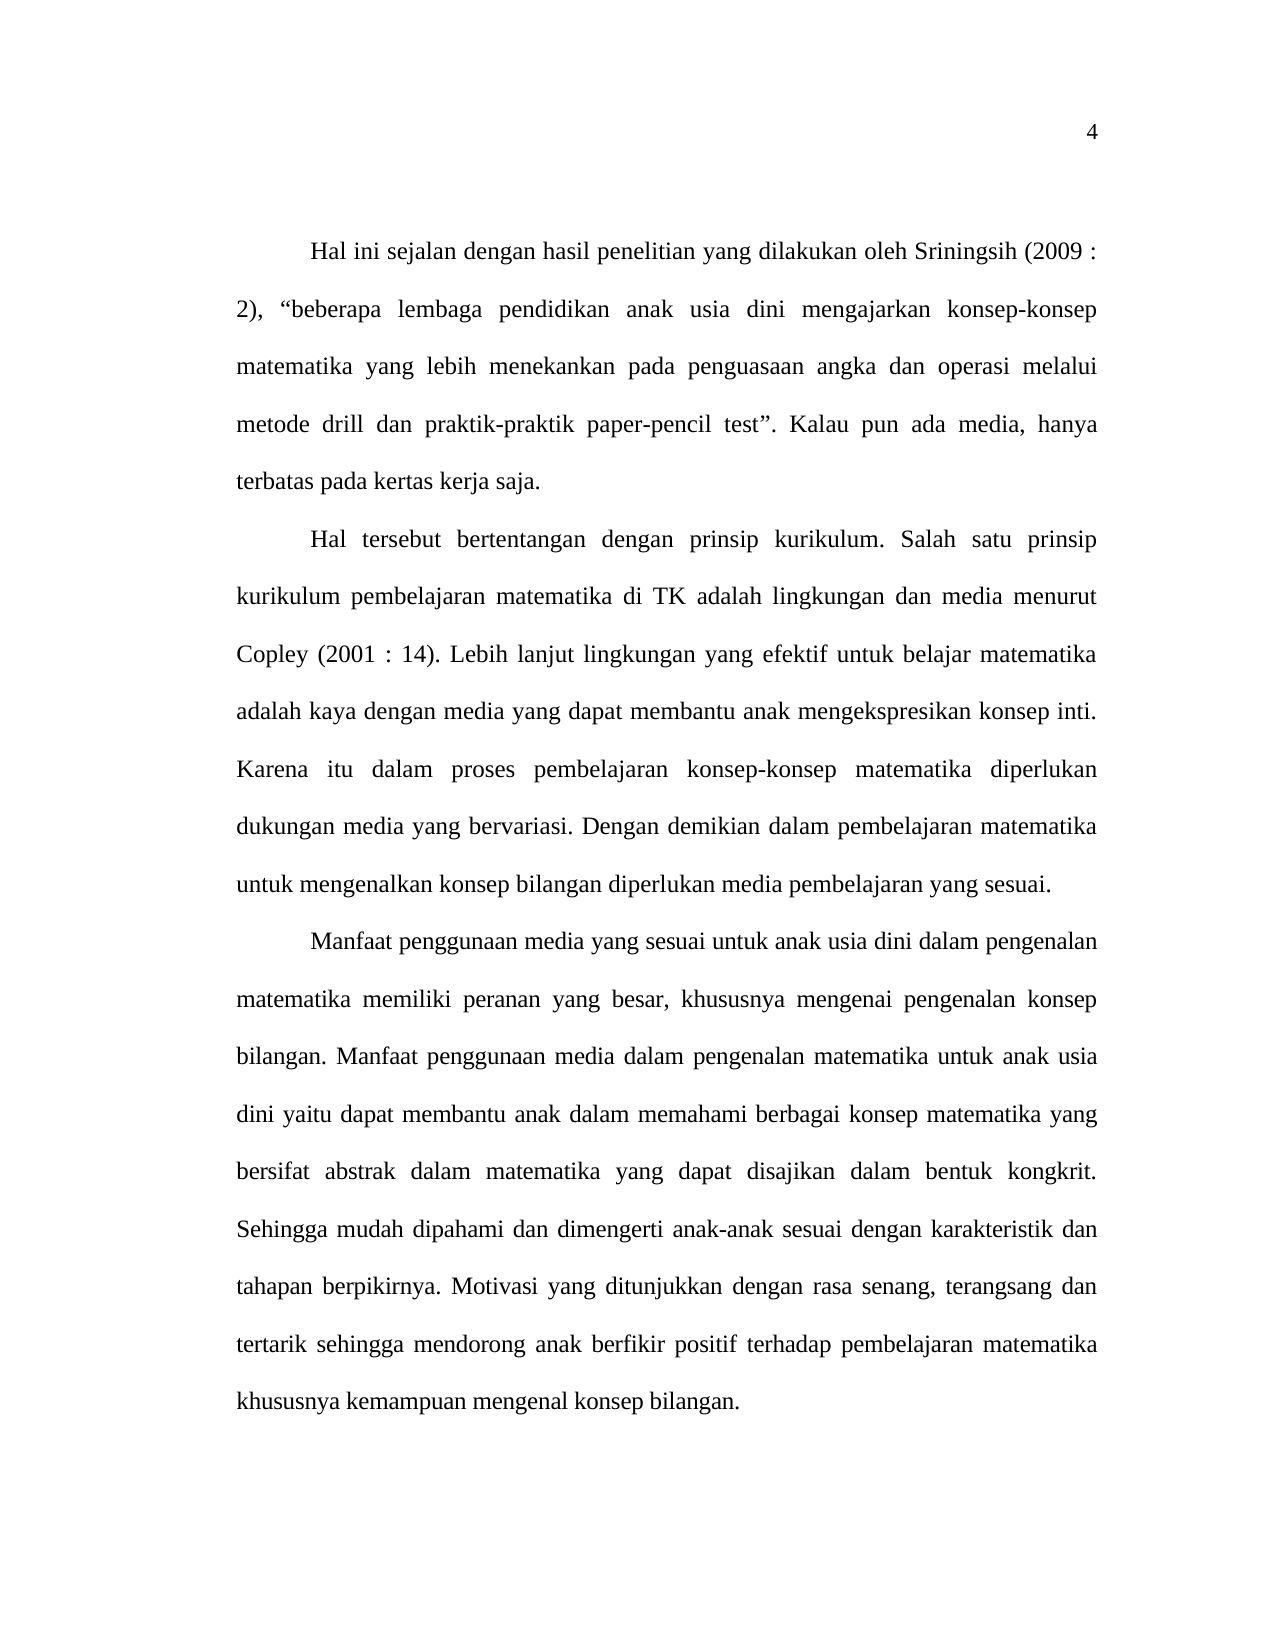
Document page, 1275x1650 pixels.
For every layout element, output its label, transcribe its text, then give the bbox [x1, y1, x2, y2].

text Manfaat penggunaan media yang sesuai untuk anak usia dini dalam pengenalan matematika memiliki peranan yang besar, khususnya mengenai pengenalan konsep bilangan. Manfaat penggunaan media dalam pengenalan matematika untuk anak usia dini yaitu dapat membantu anak dalam memahami berbagai konsep matematika yang bersifat abstrak dalam matematika yang dapat disajikan dalam bentuk kongkrit. Sehingga mudah dipahami dan dimengerti anak-anak sesuai dengan karakteristik dan tahapan berpikirnya. Motivasi yang ditunjukkan dengan rasa senang, terangsang dan tertarik sehingga mendorong anak berfikir positif terhadap pembelajaran matematika khususnya kemampuan mengenal konsep bilangan. [236, 926, 1098, 1415]
text Hal tersebut bertentangan dengan prinsip kurikulum. Salah satu prinsip kurikulum pembelajaran matematika di TK adalah lingkungan dan media menurut Copley (2001 : 14). Lebih lanjut lingkungan yang efektif untuk belajar matematika adalah kaya dengan media yang dapat membantu anak mengekspresikan konsep inti. Karena itu dalam proses pembelajaran konsep-konsep matematika diperlukan dukungan media yang bervariasi. Dengan demikian dalam pembelajaran matematika untuk mengenalkan konsep bilangan diperlukan media pembelajaran yang sesuai. [236, 524, 1098, 897]
text Hal ini sejalan dengan hasil penelitian yang dilakukan oleh Sriningsih (2009 : 2), “beberapa lembaga pendidikan anak usia dini mengajarkan konsep-konsep matematika yang lebih menekankan pada penguasaan angka dan operasi melalui metode drill dan praktik-praktik paper-pencil test”. Kalau pun ada media, hanya terbatas pada kertas kerja saja. [236, 236, 1098, 495]
